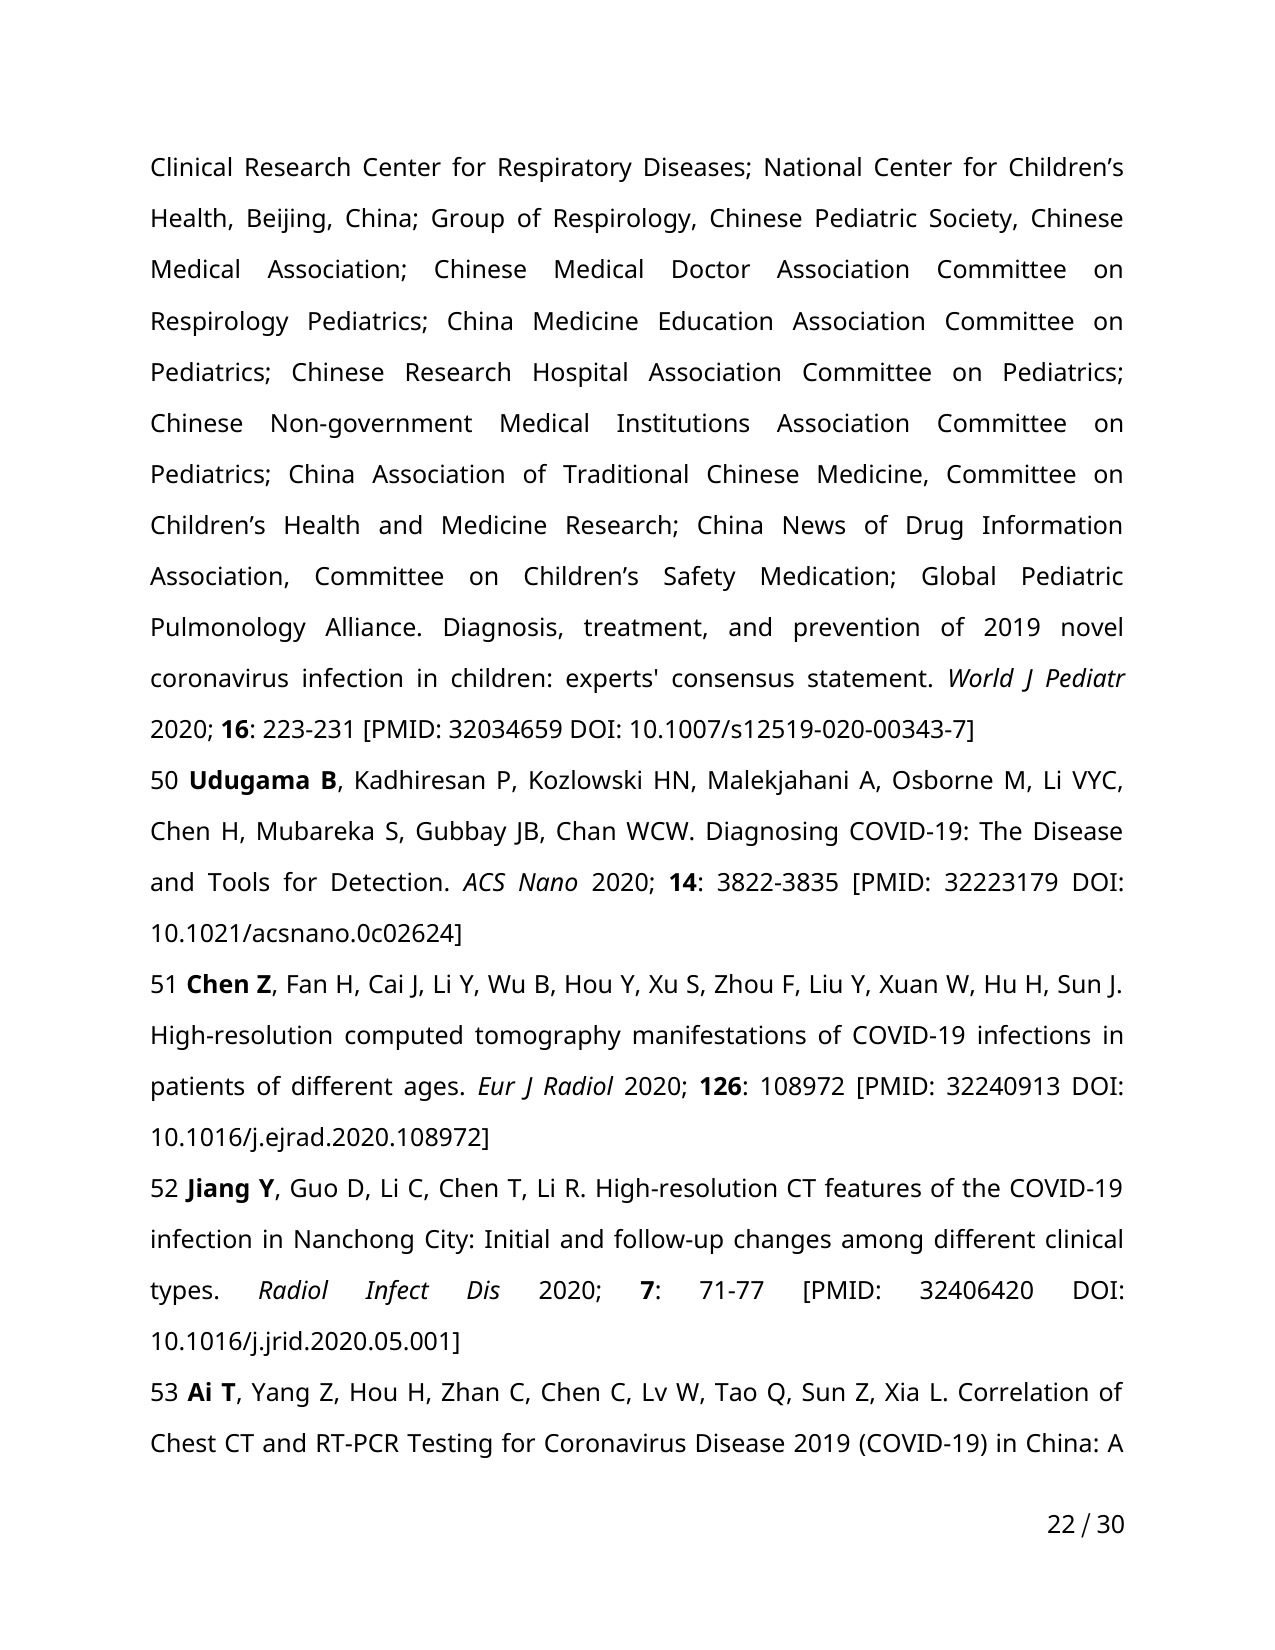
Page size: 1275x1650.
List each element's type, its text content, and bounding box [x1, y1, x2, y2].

text 52 Jiang Y, Guo D, Li C, Chen T, Li R. High-resolution CT features of the COVID-19 infection in Nanchong City: Initial and follow-up changes among different clinical types. Radiol Infect Dis 2020; 7: 71-77 [PMID: 32406420 DOI: 10.1016/j.jrid.2020.05.001] [150, 1171, 1125, 1358]
text 51 Chen Z, Fan H, Cai J, Li Y, Wu B, Hou Y, Xu S, Zhou F, Liu Y, Xuan W, Hu H, Sun J. High-resolution computed tomography manifestations of COVID-19 infections in patients of different ages. Eur J Radiol 2020; 126: 108972 [PMID: 32240913 DOI: 10.1016/j.ejrad.2020.108972] [150, 967, 1125, 1154]
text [150, 150, 1125, 746]
text 50 Udugama B, Kadhiresan P, Kozlowski HN, Malekjahani A, Osborne M, Li VYC, Chen H, Mubareka S, Gubbay JB, Chan WCW. Diagnosing COVID-19: The Disease and Tools for Detection. ACS Nano 2020; 14: 3822-3835 [PMID: 32223179 DOI: 10.1021/acsnano.0c02624] [150, 762, 1125, 950]
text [150, 1375, 1125, 1460]
